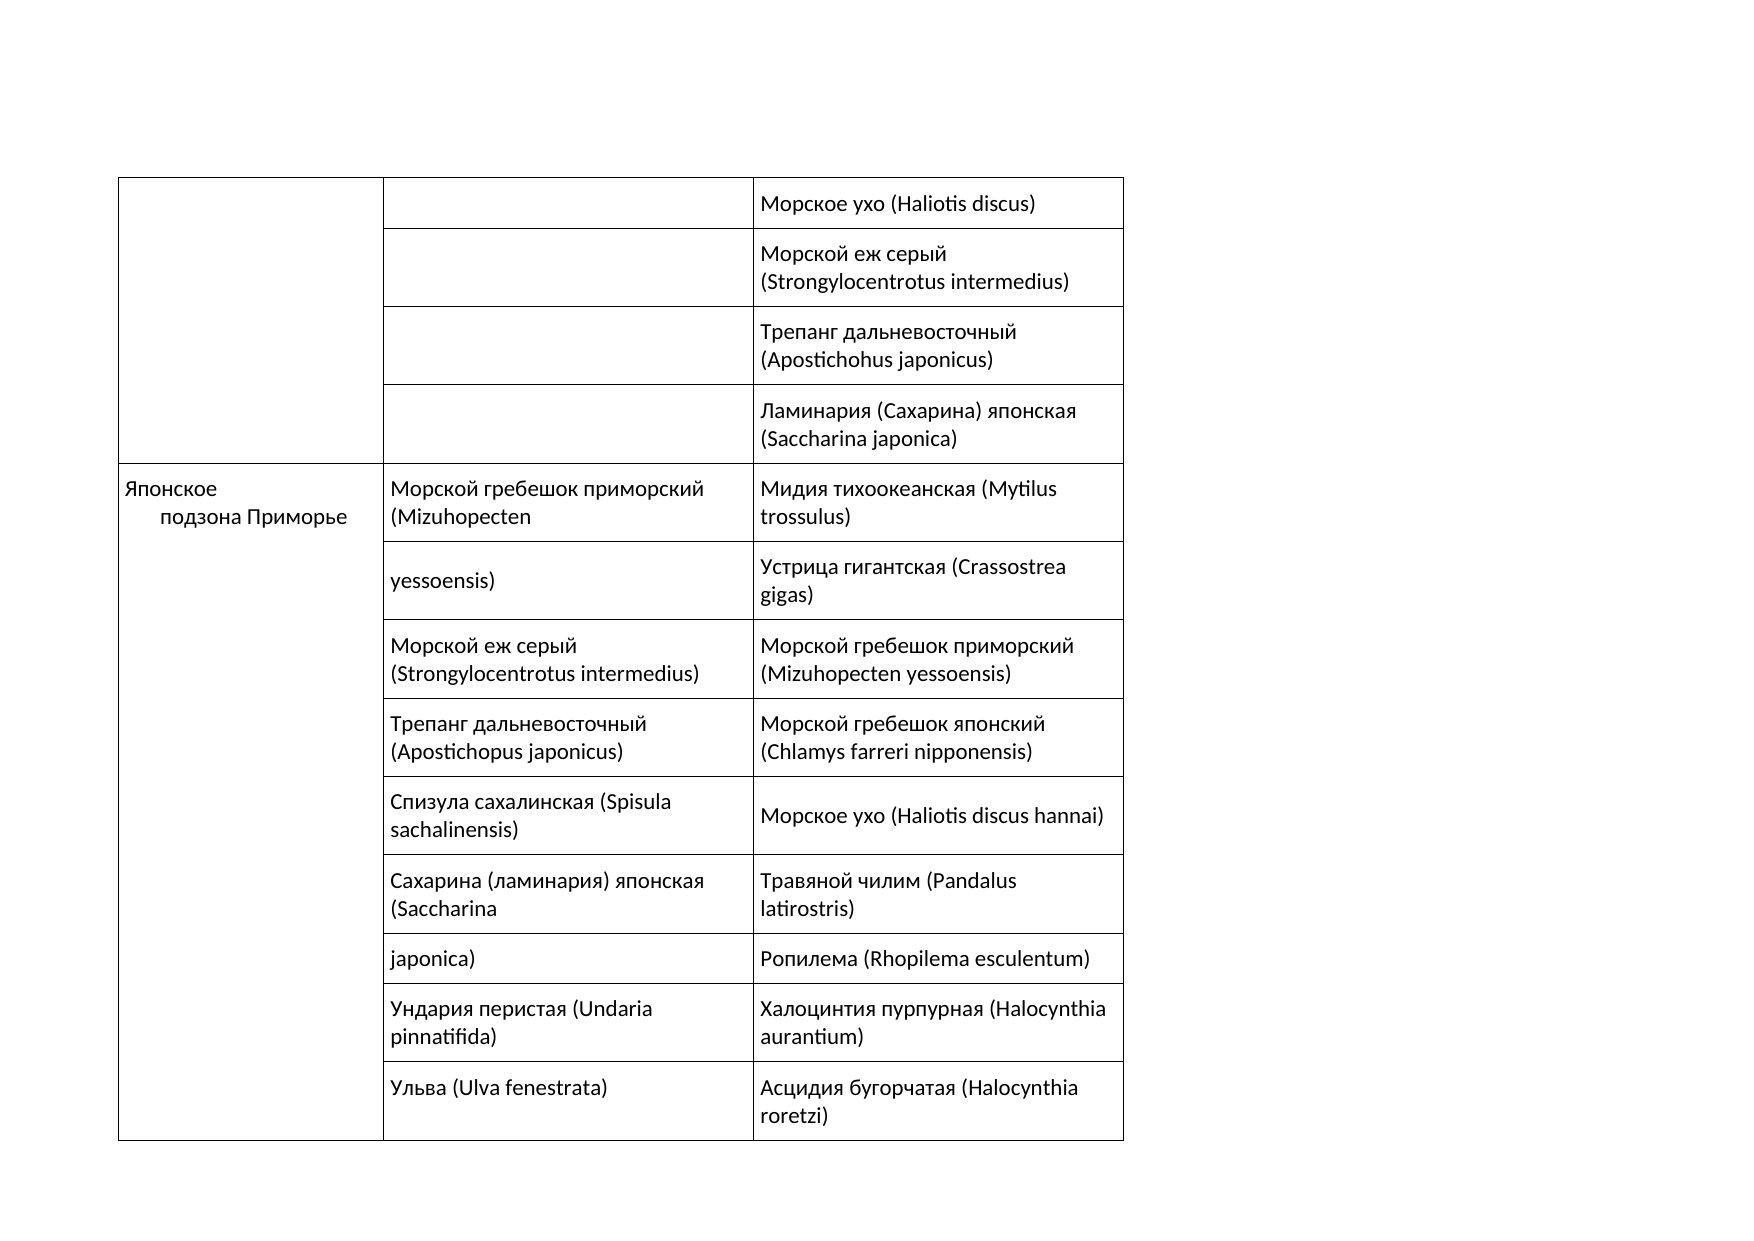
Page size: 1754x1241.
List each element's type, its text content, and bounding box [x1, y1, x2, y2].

table_cell Спизула сахалинская (Spisula sachalinensis) [384, 777, 753, 854]
table_cell Сахарина (ламинария) японская (Saccharina [384, 855, 753, 932]
table_cell Устрица гигантская (Crassostrea gigas) [754, 542, 1123, 619]
table_cell Морское ухо (Haliotis discus) [754, 178, 1123, 227]
table_cell Ульва (Ulva fenestrata) [384, 1062, 753, 1139]
table_cell [384, 229, 753, 306]
table_cell [384, 385, 753, 462]
table_cell Морской гребешок приморский (Mizuhopecten yessoensis) [754, 620, 1123, 697]
table_cell Морской гребешок приморский (Mizuhopecten [384, 464, 753, 541]
table_cell Асцидия бугорчатая (Halocynthia roretzi) [754, 1062, 1123, 1139]
table_cell Трепанг дальневосточный (Apostichohus japonicus) [754, 307, 1123, 384]
table_cell Халоцинтия пурпурная (Halocynthia aurantium) [754, 984, 1123, 1061]
table_cell Мидия тихоокеанская (Mytilus trossulus) [754, 464, 1123, 541]
table_cell [384, 307, 753, 384]
table_cell Морской еж серый (Strongylocentrotus intermedius) [384, 620, 753, 697]
table_cell Трепанг дальневосточный (Apostichopus japonicus) [384, 699, 753, 776]
table_cell yessoensis) [384, 542, 753, 619]
table_cell Морской гребешок японский (Chlamys farreri nipponensis) [754, 699, 1123, 776]
table_cell Ундария перистая (Undaria pinnatifida) [384, 984, 753, 1061]
table_cell [384, 178, 753, 227]
table_cell japonica) [384, 934, 753, 983]
table_cell Ламинария (Сахарина) японская (Saccharina japonica) [754, 385, 1123, 462]
table_cell Морское ухо (Haliotis discus hannai) [754, 777, 1123, 854]
table_cell Морской еж серый (Strongylocentrotus intermedius) [754, 229, 1123, 306]
table_cell Японское подзона Приморье [119, 464, 383, 1139]
table_cell Ропилема (Rhopilema esculentum) [754, 934, 1123, 983]
table_cell Травяной чилим (Pandalus latirostris) [754, 855, 1123, 932]
